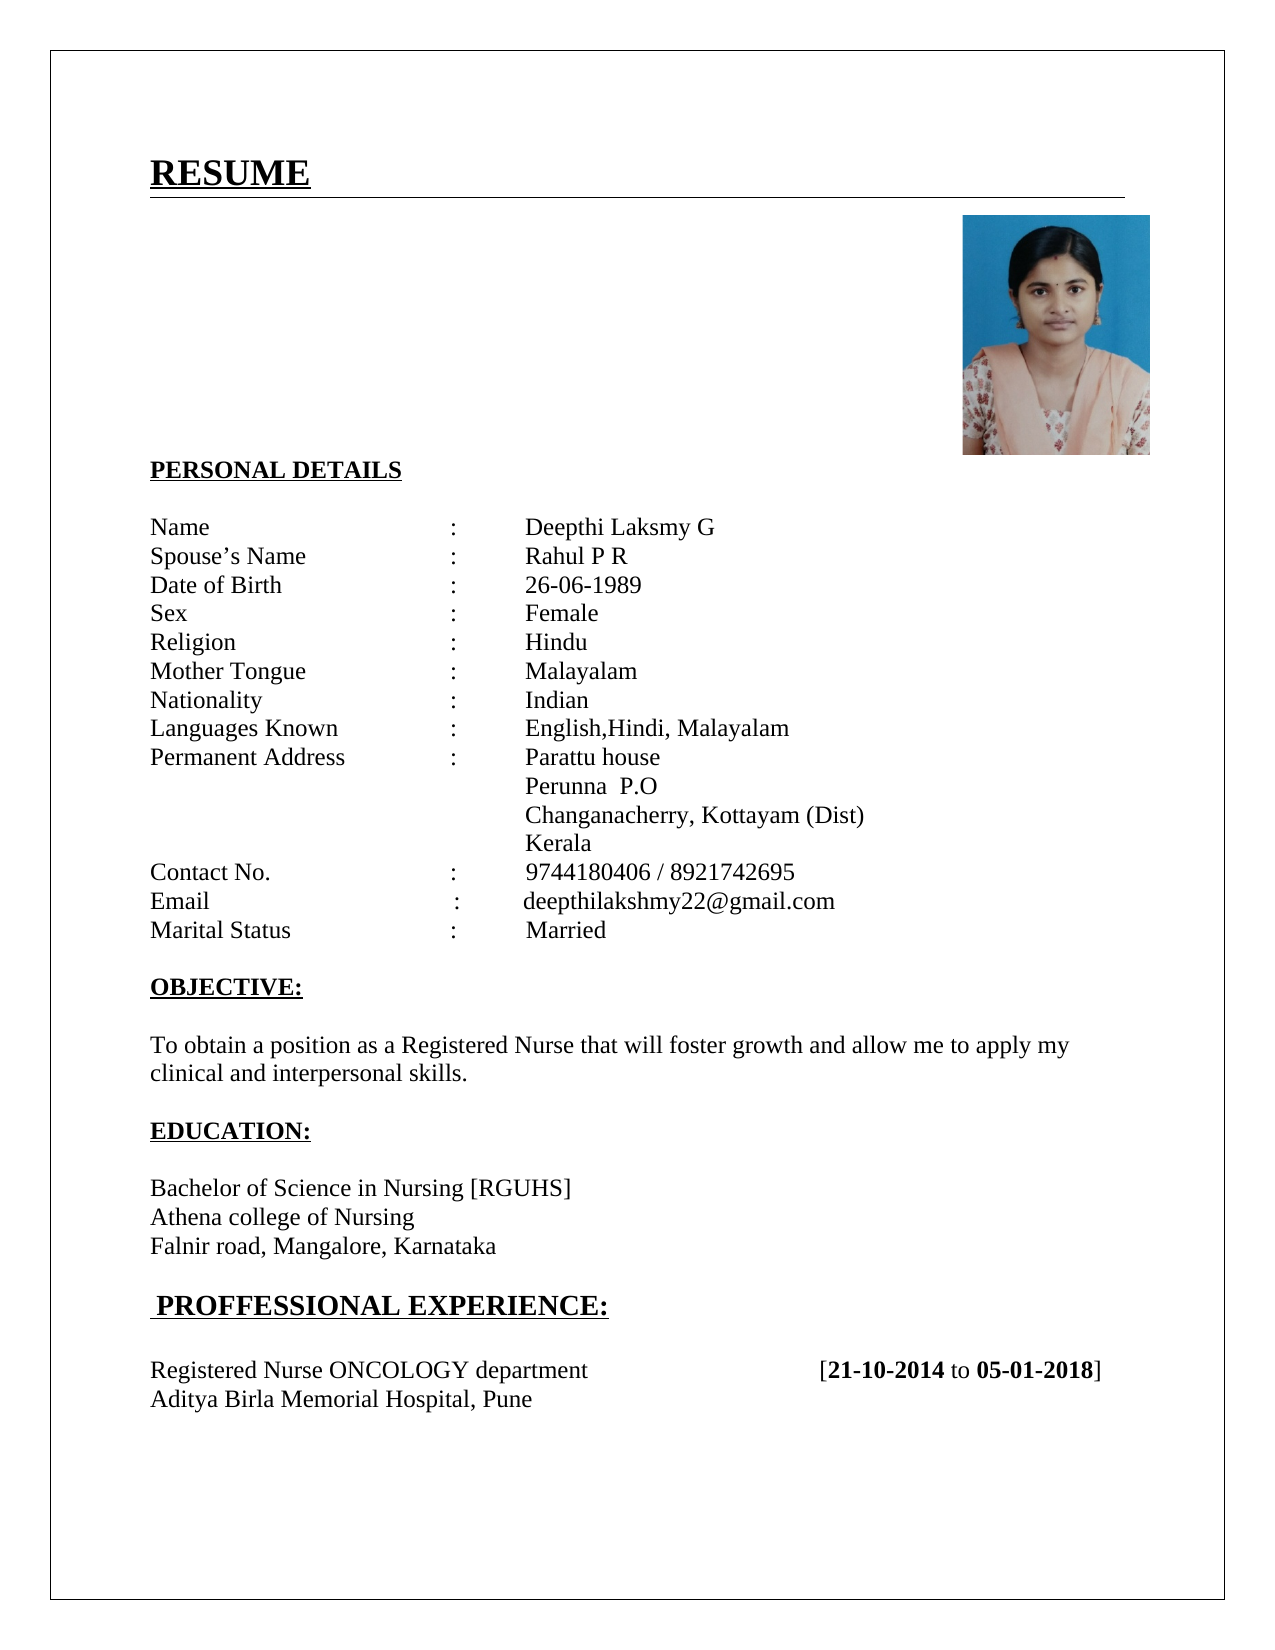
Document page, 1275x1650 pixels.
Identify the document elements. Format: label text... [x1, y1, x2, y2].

text Marital Status : Married [150, 915, 1125, 943]
text Sex : Female [150, 598, 1125, 627]
text Email : deepthilakshmy22@gmail.com [150, 886, 1125, 915]
text Religion : Hindu [150, 627, 1125, 656]
text Registered Nurse ONCOLOGY department [21-10-2014 to 05-01-2018] [150, 1356, 1125, 1384]
text Perunna P.O [150, 771, 1125, 800]
text Languages Known : English,Hindi, Malayalam [150, 713, 1125, 742]
text To obtain a position as a Registered Nurse that will foster growth and allow me to apply my clinical and interpersonal skills. [150, 1030, 1125, 1087]
text Name : Deepthi Laksmy G [150, 512, 1125, 541]
text EDUCATION: [150, 1116, 1125, 1145]
text PROFFESSIONAL EXPERIENCE: [150, 1288, 1125, 1322]
text RESUME [150, 150, 1125, 197]
text Falnir road, Mangalore, Karnataka [150, 1231, 1125, 1260]
text Aditya Birla Memorial Hospital, Pune [150, 1384, 1125, 1413]
text Date of Birth : 26-06-1989 [150, 570, 1125, 598]
text Changanacherry, Kottayam (Dist) [150, 800, 1125, 828]
picture [962, 215, 1150, 455]
text Contact No. : 9744180406 / 8921742695 [150, 857, 1125, 886]
text Athena college of Nursing [150, 1202, 1125, 1231]
text OBJECTIVE: [150, 972, 1125, 1001]
text Bachelor of Science in Nursing [RGUHS] [150, 1173, 1125, 1202]
text Nationality : Indian [150, 685, 1125, 713]
text Permanent Address : Parattu house [150, 742, 1125, 771]
text Mother Tongue : Malayalam [150, 656, 1125, 685]
text Spouse’s Name : Rahul P R [150, 541, 1125, 570]
text PERSONAL DETAILS [150, 198, 1125, 483]
text Kerala [150, 828, 1125, 857]
